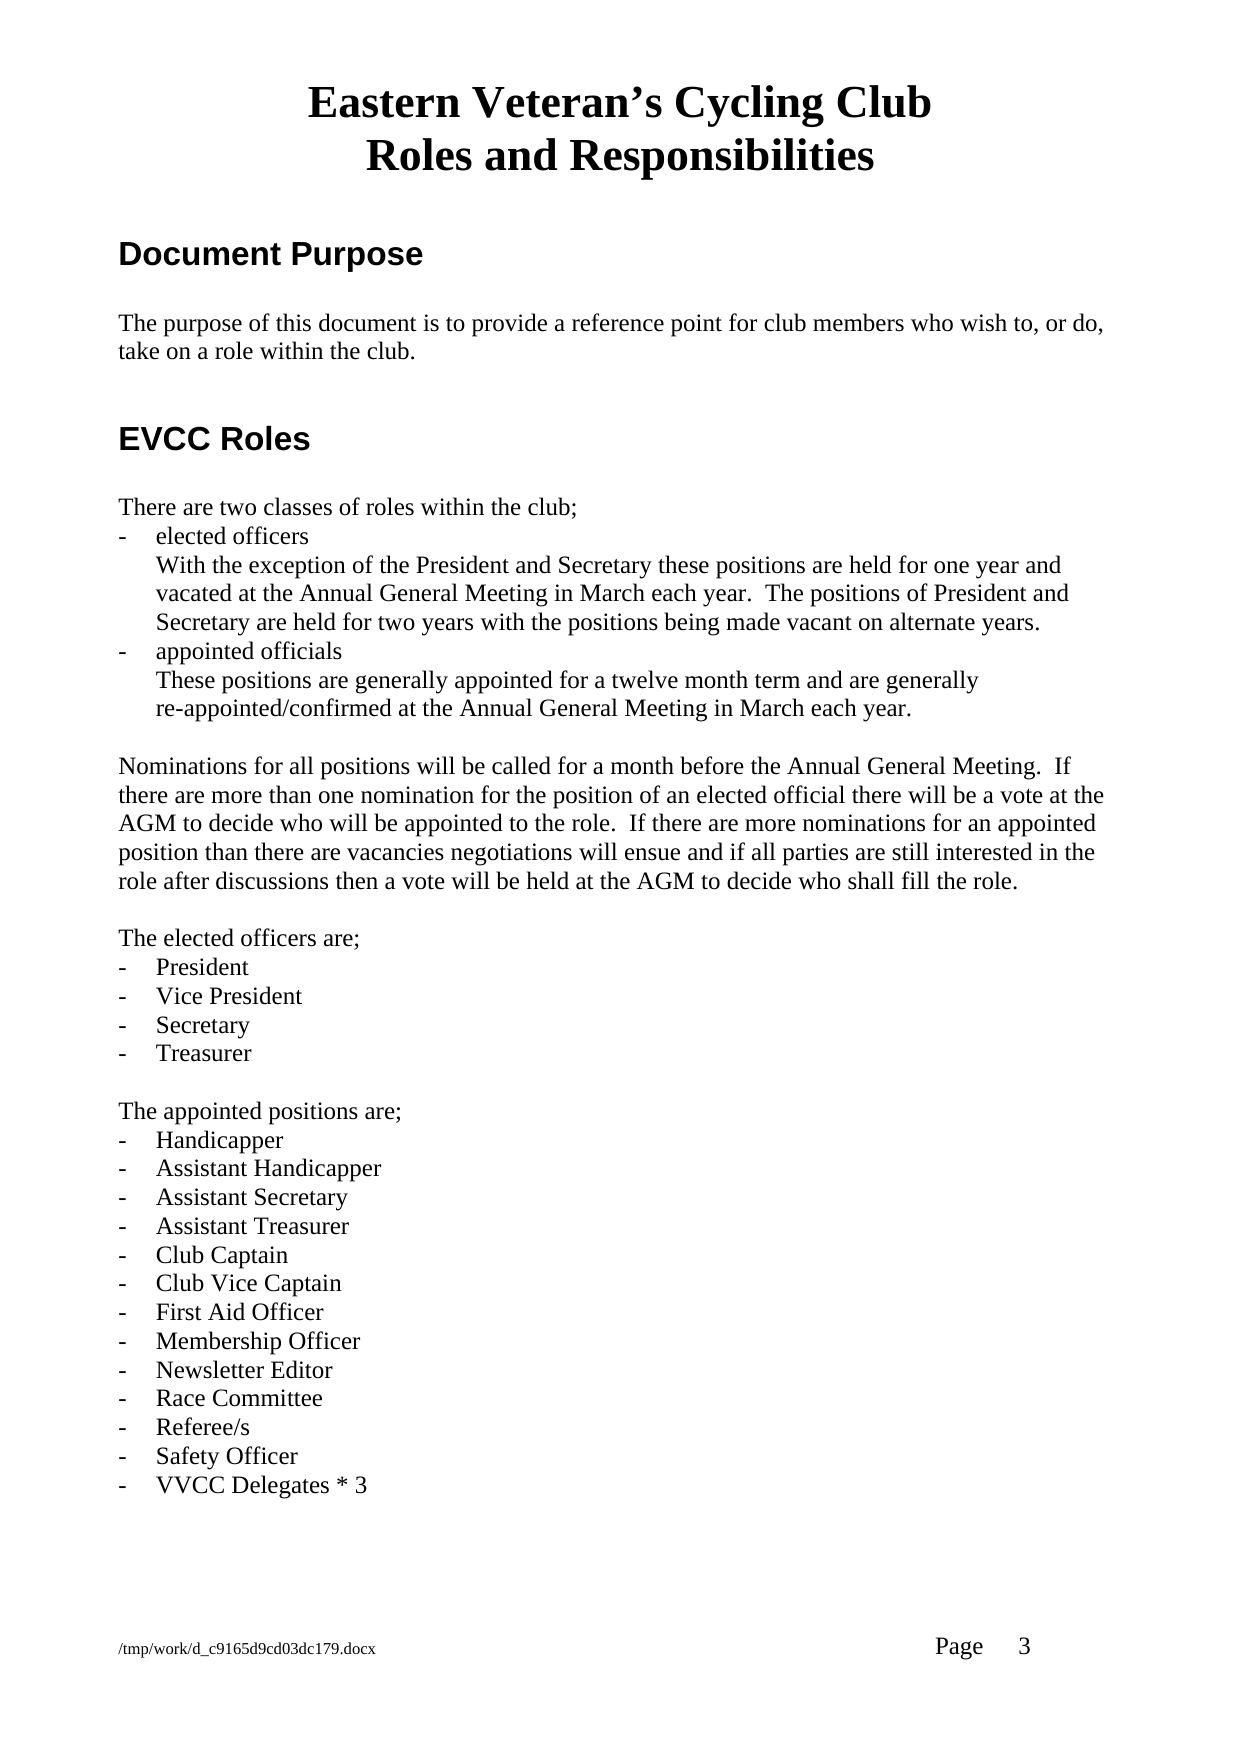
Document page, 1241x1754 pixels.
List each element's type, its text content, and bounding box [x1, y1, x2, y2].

list Race Committee [118, 1383, 1122, 1412]
list Treasurer [118, 1038, 1122, 1067]
list Secretary [118, 1010, 1122, 1038]
list Assistant Secretary [118, 1182, 1122, 1211]
list Club Captain [118, 1240, 1122, 1268]
text The appointed positions are; [118, 1096, 1122, 1125]
text There are two classes of roles within the club; [118, 492, 1122, 521]
list President [118, 952, 1122, 981]
list Referee/s [118, 1412, 1122, 1441]
list First Aid Officer [118, 1297, 1122, 1326]
list Handicapper [118, 1125, 1122, 1153]
subtitle Document Purpose [118, 234, 1122, 273]
subtitle EVCC Roles [118, 419, 1122, 457]
text The purpose of this document is to provide a reference point for club members who wish to, or do, take on a role within the club. [118, 308, 1122, 365]
text The elected officers are; [118, 923, 1122, 952]
list Newsletter Editor [118, 1355, 1122, 1383]
text Nominations for all positions will be called for a month before the Annual General Meeting. If there are more than one nomination for the position of an elected official there will be a vote at the AGM to decide who will be appointed to the role. If there are more nominations for an appointed position than there are vacancies negotiations will ensue and if all parties are still interested in the role after discussions then a vote will be held at the AGM to decide who shall fill the role. [118, 751, 1122, 895]
list Assistant Handicapper [118, 1153, 1122, 1182]
list Assistant Treasurer [118, 1211, 1122, 1240]
list Membership Officer [118, 1326, 1122, 1355]
list appointed officials These positions are generally appointed for a twelve month term and are generally re-appointed/confirmed at the Annual General Meeting in March each year. [118, 636, 1122, 722]
list Safety Officer [118, 1441, 1122, 1470]
list Vice President [118, 981, 1122, 1010]
list Club Vice Captain [118, 1268, 1122, 1297]
list VVCC Delegates * 3 [118, 1470, 1122, 1498]
list elected officers With the exception of the President and Secretary these positions are held for one year and vacated at the Annual General Meeting in March each year. The positions of President and Secretary are held for two years with the positions being made vacant on alternate years. [118, 521, 1122, 636]
